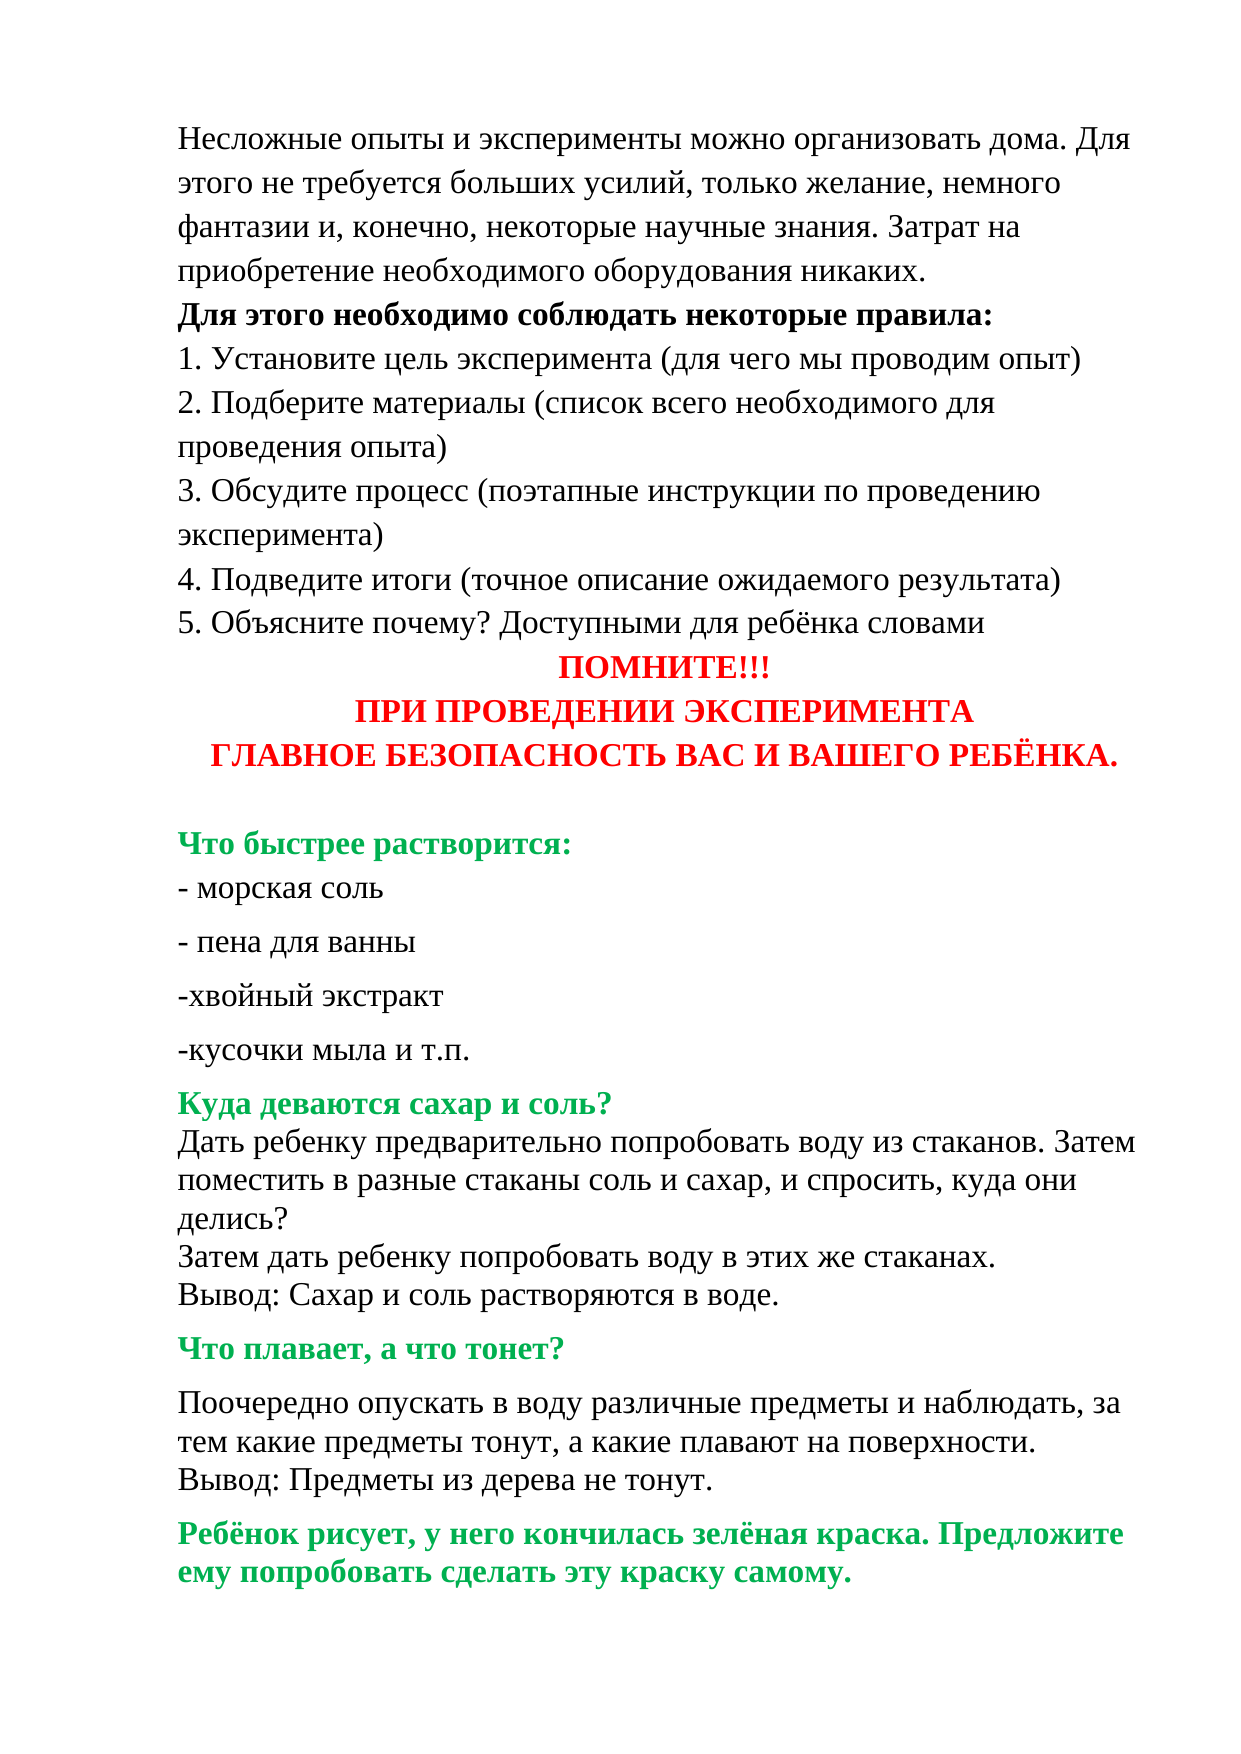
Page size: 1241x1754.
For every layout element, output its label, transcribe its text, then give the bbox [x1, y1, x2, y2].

text 5. Объясните почему? Доступными для ребёнка словами [177, 603, 1152, 641]
text - морская соль [177, 867, 1152, 906]
text Ребёнок рисует, у него кончилась зелёная краска. Предложите ему попробовать сделать эту краску самому. [177, 1513, 1152, 1590]
text 2. Подберите материалы (список всего необходимого для проведения опыта) [177, 382, 1152, 465]
text Что плавает, а что тонет? [177, 1329, 1152, 1367]
text Куда деваются сахар и соль? Дать ребенку предварительно попробовать воду из стаканов. Затем поместить в разные стаканы соль и сахар, и спросить, куда они делись? Затем дать ребенку попробовать воду в этих же стаканах. Вывод: Сахар и соль растворяются в воде. [177, 1083, 1152, 1313]
text ПОМНИТЕ!!! [177, 647, 1152, 685]
text Поочередно опускать в воду различные предметы и наблюдать, за тем какие предметы тонут, а какие плавают на поверхности. Вывод: Предметы из дерева не тонут. [713, 1383, 1152, 1498]
text Что быстрее растворится: [177, 823, 1152, 861]
text - пена для ванны [177, 921, 1152, 959]
text 1. Установите цель эксперимента (для чего мы проводим опыт) [177, 338, 1152, 377]
text Несложные опыты и эксперименты можно организовать дома. Для этого не требуется больших усилий, только желание, немного фантазии и, конечно, некоторые научные знания. Затрат на приобретение необходимого оборудования никаких. [177, 118, 1152, 289]
text -хвойный экстракт [177, 975, 1152, 1013]
text ПРИ ПРОВЕДЕНИИ ЭКСПЕРИМЕНТА [177, 691, 1152, 729]
text ГЛАВНОЕ БЕЗОПАСНОСТЬ ВАС И ВАШЕГО РЕБЁНКА. [177, 735, 1152, 773]
text 4. Подведите итоги (точное описание ожидаемого результата) [177, 559, 1152, 597]
text Для этого необходимо соблюдать некоторые правила: [177, 294, 1152, 333]
text 3. Обсудите процесс (поэтапные инструкции по проведению эксперимента) [177, 471, 1152, 553]
text -кусочки мыла и т.п. [177, 1029, 1152, 1067]
